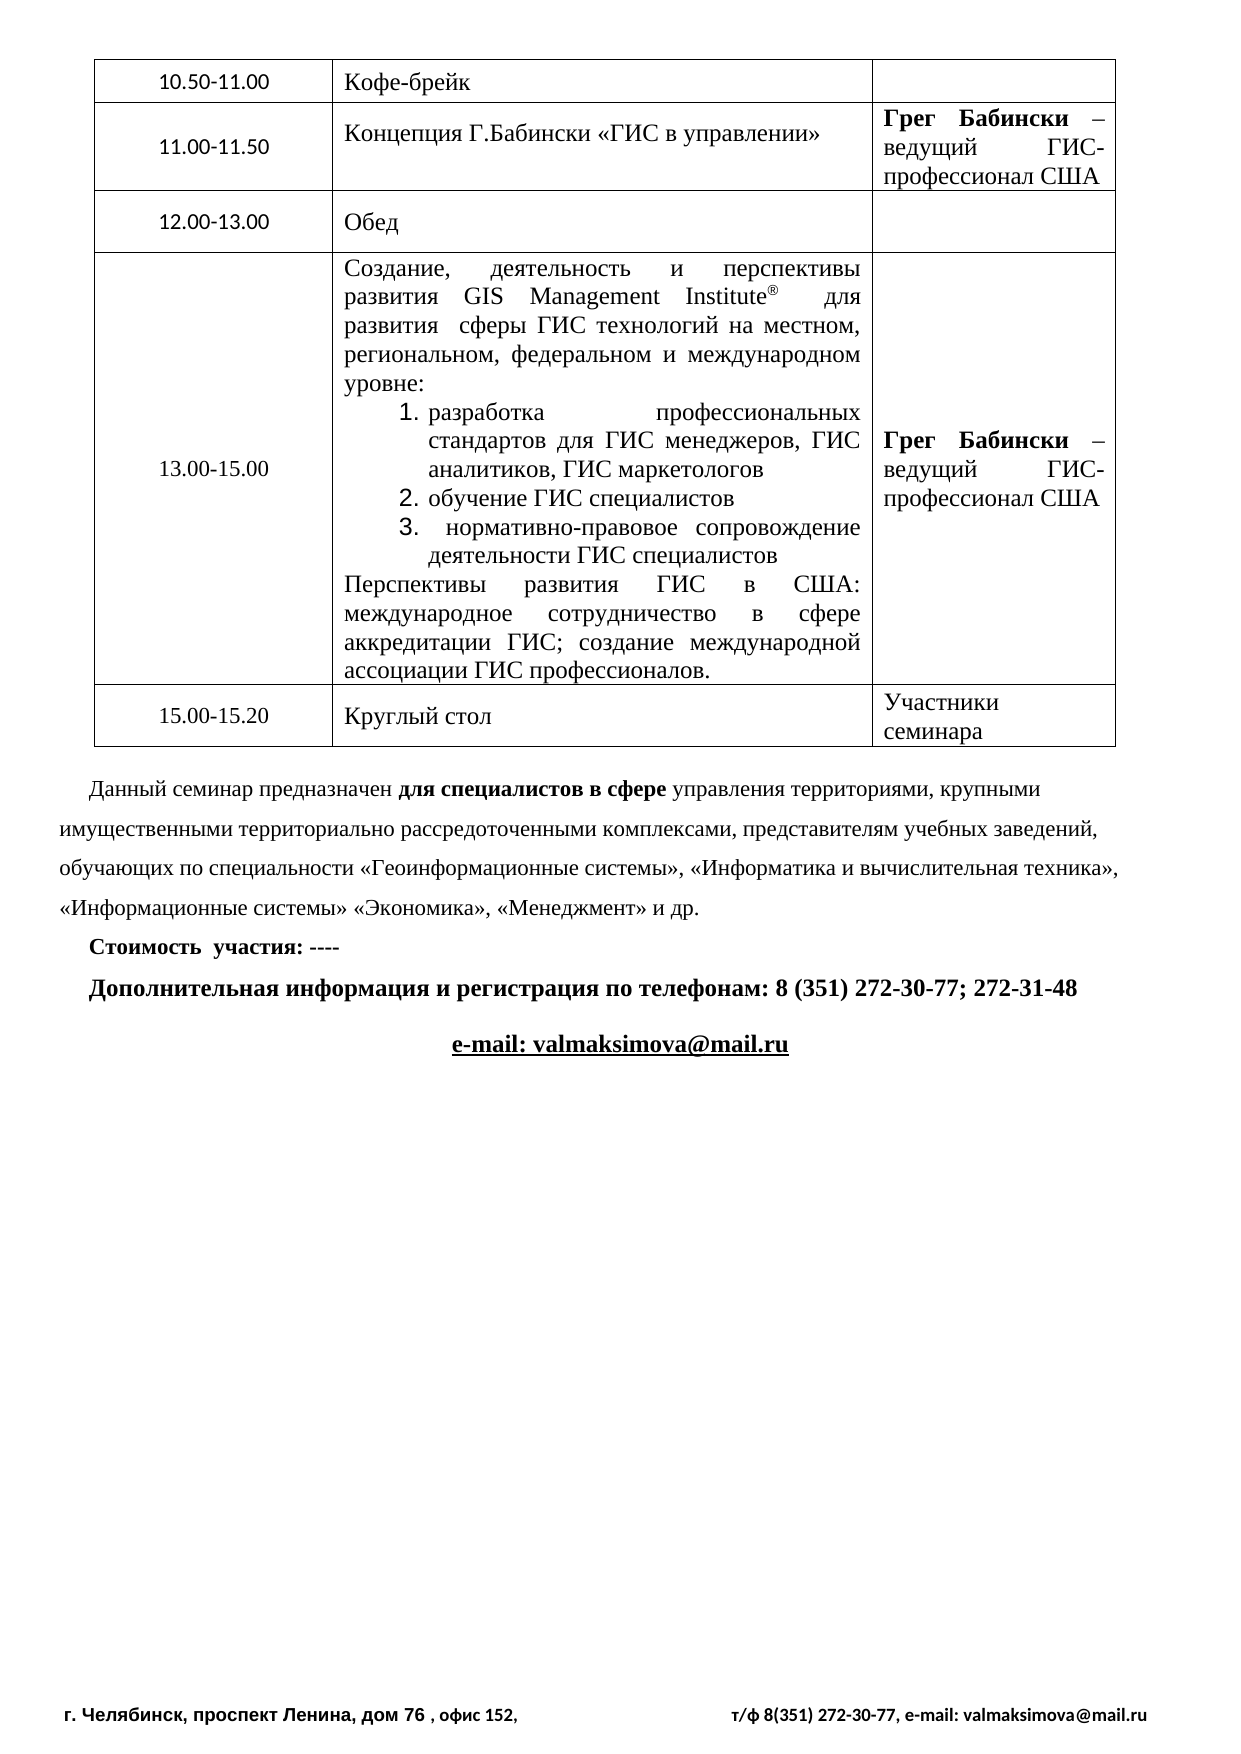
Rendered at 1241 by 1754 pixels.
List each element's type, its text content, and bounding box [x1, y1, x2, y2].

table_cell [873, 191, 1115, 252]
text Стоимость участия: ---- [59, 933, 1152, 959]
text e-mail: valmaksimova@mail.ru [59, 1029, 1152, 1058]
table_cell Создание, деятельность и перспективы развития GIS Management Institute® для развития сферы ГИС технологий на местном, региональном, федеральном и международном уровне: разработка профессиональных стандартов для ГИС менеджеров, ГИС аналитиков, ГИС маркетологов обучение ГИС специалистов нормативно-правовое сопровождение деятельности ГИС специалистов Перспективы развития ГИС в США: международное сотрудничество в сфере аккредитации ГИС; создание международной ассоциации ГИС профессионалов. [333, 253, 872, 684]
table_cell Кофе-брейк [333, 60, 872, 102]
table_cell 11.00-11.50 [95, 103, 332, 189]
table_cell Круглый стол [333, 685, 872, 746]
table_cell [873, 60, 1115, 102]
text Данный семинар предназначен для специалистов в сфере управления территориями, крупными имущественными территориально рассредоточенными комплексами, представителям учебных заведений, обучающих по специальности «Геоинформационные системы», «Информатика и вычислительная техника», «Информационные системы» «Экономика», «Менеджмент» и др. [59, 775, 1152, 920]
table_cell 12.00-13.00 [95, 191, 332, 252]
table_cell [873, 253, 1115, 684]
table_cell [873, 103, 1115, 189]
table_cell 13.00-15.00 [95, 253, 332, 684]
table_cell 15.00-15.20 [95, 685, 332, 746]
table_cell Концепция Г.Бабински «ГИС в управлении» [333, 103, 872, 189]
table_cell Обед [333, 191, 872, 252]
text Дополнительная информация и регистрация по телефонам: 8 (351) 272-30-77; 272-31-48 [59, 973, 1152, 1001]
table_cell 10.50-11.00 [95, 60, 332, 102]
table_cell Участники семинара [873, 685, 1115, 746]
